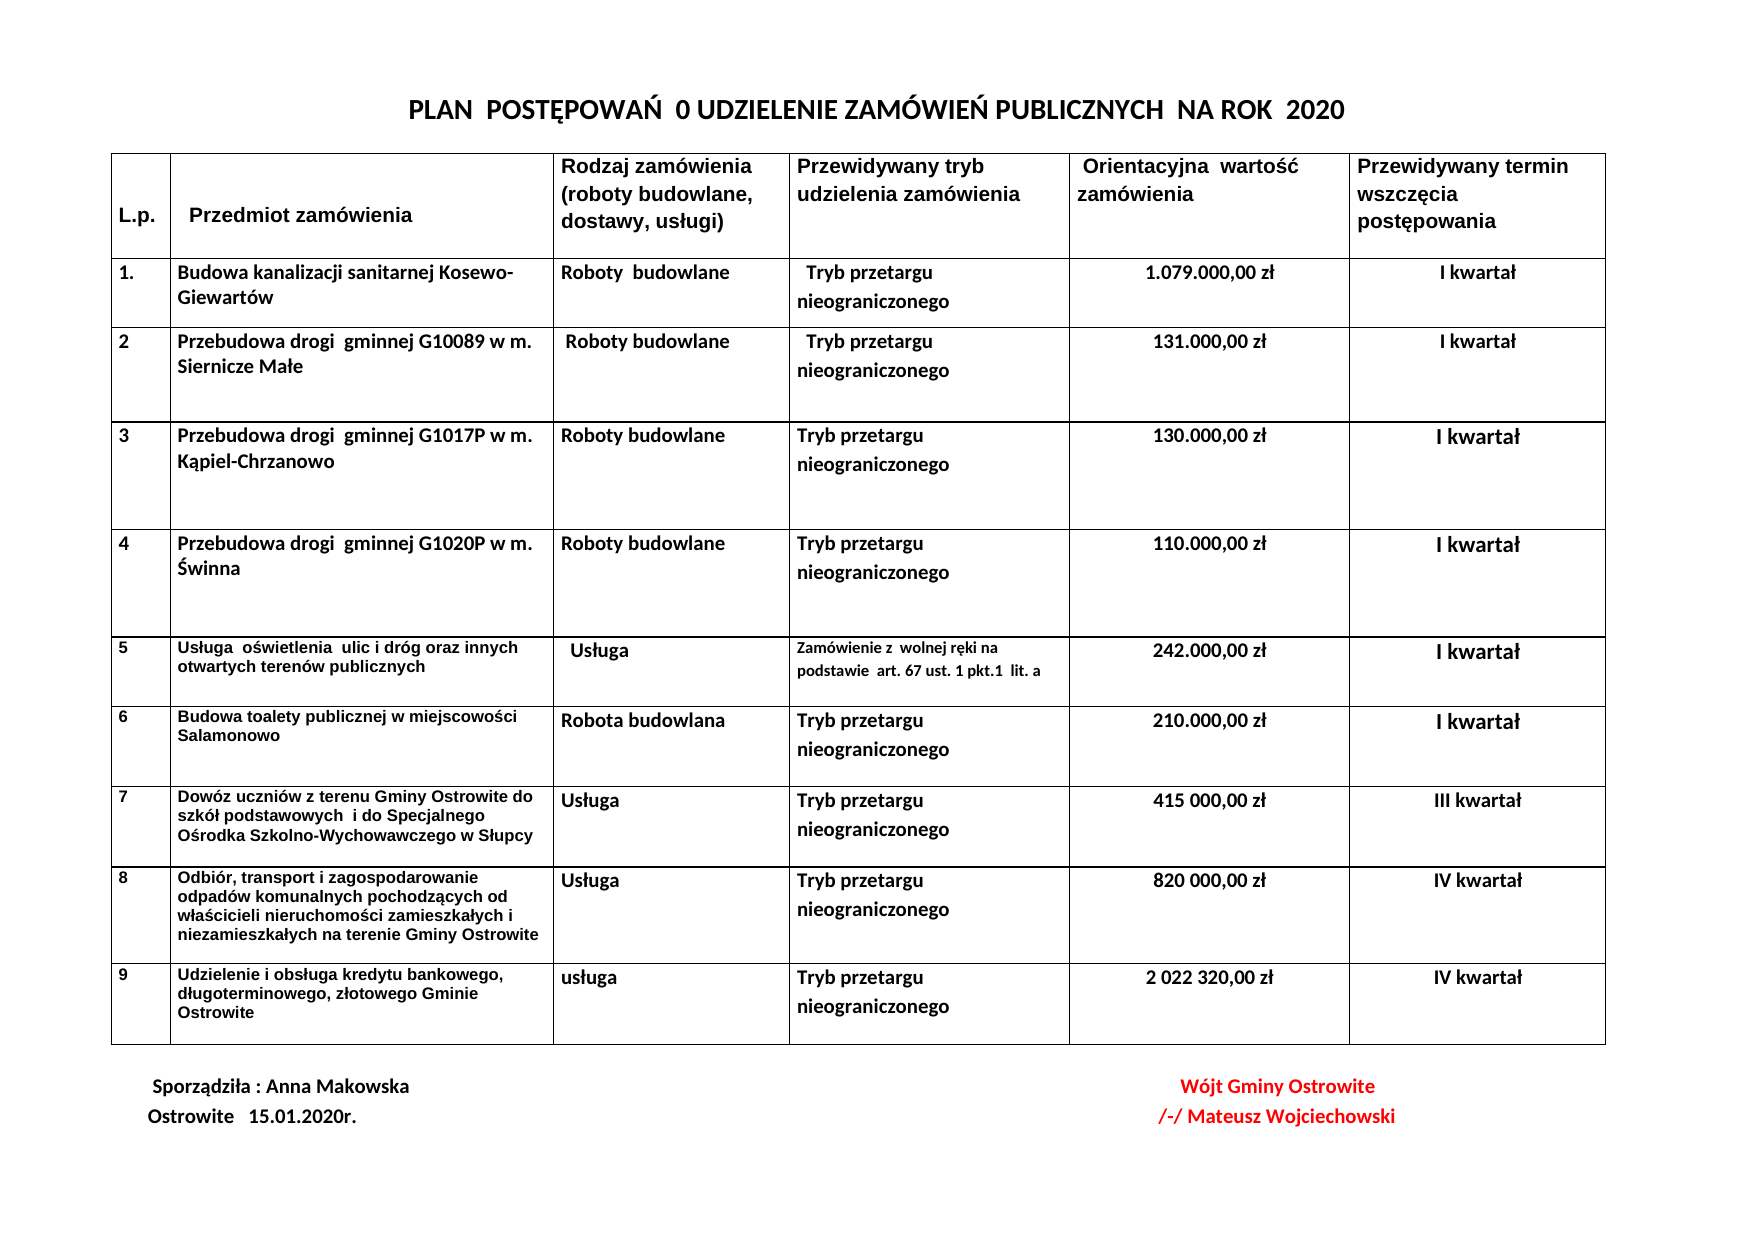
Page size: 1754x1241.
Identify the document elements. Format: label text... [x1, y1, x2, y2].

table_cell Dowóz uczniów z terenu Gminy Ostrowite do szkół podstawowych i do Specjalnego Ośrodka Szkolno-Wychowawczego w Słupcy [171, 787, 553, 866]
table_header Przedmiot zamówienia [171, 154, 553, 258]
table_cell 5 [112, 638, 170, 706]
table_cell Zamówienie z wolnej ręki na podstawie art. 67 ust. 1 pkt.1 lit. a [790, 638, 1069, 706]
table_cell Budowa kanalizacji sanitarnej Kosewo-Giewartów [171, 259, 553, 327]
table_cell Tryb przetargu nieograniczonego [790, 423, 1069, 529]
table_cell Tryb przetargu nieograniczonego [790, 530, 1069, 636]
table_header Przewidywany termin wszczęcia postępowania [1350, 154, 1605, 258]
table_cell usługa [554, 964, 789, 1043]
table_cell 130.000,00 zł [1070, 423, 1349, 529]
table_cell Usługa [554, 638, 789, 706]
table_cell 1.079.000,00 zł [1070, 259, 1349, 327]
table_cell I kwartał [1350, 530, 1605, 636]
text PLAN POSTĘPOWAŃ 0 UDZIELENIE ZAMÓWIEŃ PUBLICZNYCH NA ROK 2020 [148, 91, 1606, 127]
table_cell 2 [112, 328, 170, 421]
table_cell 8 [112, 868, 170, 963]
table_cell I kwartał [1350, 707, 1605, 786]
text Ostrowite 15.01.2020r. /-/ Mateusz Wojciechowski [148, 1103, 1606, 1128]
table_cell 415 000,00 zł [1070, 787, 1349, 866]
table_cell 2 022 320,00 zł [1070, 964, 1349, 1043]
table_cell 1. [112, 259, 170, 327]
table_cell 131.000,00 zł [1070, 328, 1349, 421]
table_cell Tryb przetargu nieograniczonego [790, 868, 1069, 963]
table_cell Roboty budowlane [554, 328, 789, 421]
table_cell Robota budowlana [554, 707, 789, 786]
table_cell Odbiór, transport i zagospodarowanie odpadów komunalnych pochodzących od właścicieli nieruchomości zamieszkałych i niezamieszkałych na terenie Gminy Ostrowite [171, 868, 553, 963]
table_cell Przebudowa drogi gminnej G1017P w m. Kąpiel-Chrzanowo [171, 423, 553, 529]
table_cell Tryb przetargu nieograniczonego [790, 787, 1069, 866]
table_cell Przebudowa drogi gminnej G1020P w m. Świnna [171, 530, 553, 636]
table_cell Usługa oświetlenia ulic i dróg oraz innych otwartych terenów publicznych [171, 638, 553, 706]
table_cell I kwartał [1350, 259, 1605, 327]
table_cell 7 [112, 787, 170, 866]
table_cell Udzielenie i obsługa kredytu bankowego, długoterminowego, złotowego Gminie Ostrowite [171, 964, 553, 1043]
table_cell Roboty budowlane [554, 530, 789, 636]
table_cell Tryb przetargu nieograniczonego [790, 259, 1069, 327]
table_cell Roboty budowlane [554, 423, 789, 529]
table_cell 210.000,00 zł [1070, 707, 1349, 786]
table_cell IV kwartał [1350, 868, 1605, 963]
table_cell 110.000,00 zł [1070, 530, 1349, 636]
table_cell I kwartał [1350, 328, 1605, 421]
text Sporządziła : Anna Makowska Wójt Gminy Ostrowite [148, 1074, 1606, 1099]
table_cell Przebudowa drogi gminnej G10089 w m. Siernicze Małe [171, 328, 553, 421]
table_cell Tryb przetargu nieograniczonego [790, 328, 1069, 421]
table_cell 4 [112, 530, 170, 636]
table_cell Usługa [554, 787, 789, 866]
table_header Orientacyjna wartość zamówienia [1070, 154, 1349, 258]
table_cell Roboty budowlane [554, 259, 789, 327]
table_cell I kwartał [1350, 423, 1605, 529]
table_cell 9 [112, 964, 170, 1043]
table_header L.p. [112, 154, 170, 258]
table_cell 242.000,00 zł [1070, 638, 1349, 706]
table_cell 3 [112, 423, 170, 529]
table_cell 6 [112, 707, 170, 786]
table_cell Tryb przetargu nieograniczonego [790, 964, 1069, 1043]
table_header Rodzaj zamówienia (roboty budowlane, dostawy, usługi) [554, 154, 789, 258]
table_cell Budowa toalety publicznej w miejscowości Salamonowo [171, 707, 553, 786]
table_cell IV kwartał [1350, 964, 1605, 1043]
table_cell Tryb przetargu nieograniczonego [790, 707, 1069, 786]
table_cell I kwartał [1350, 638, 1605, 706]
table_cell III kwartał [1350, 787, 1605, 866]
table_cell Usługa [554, 868, 789, 963]
table_cell 820 000,00 zł [1070, 868, 1349, 963]
table_header Przewidywany tryb udzielenia zamówienia [790, 154, 1069, 258]
